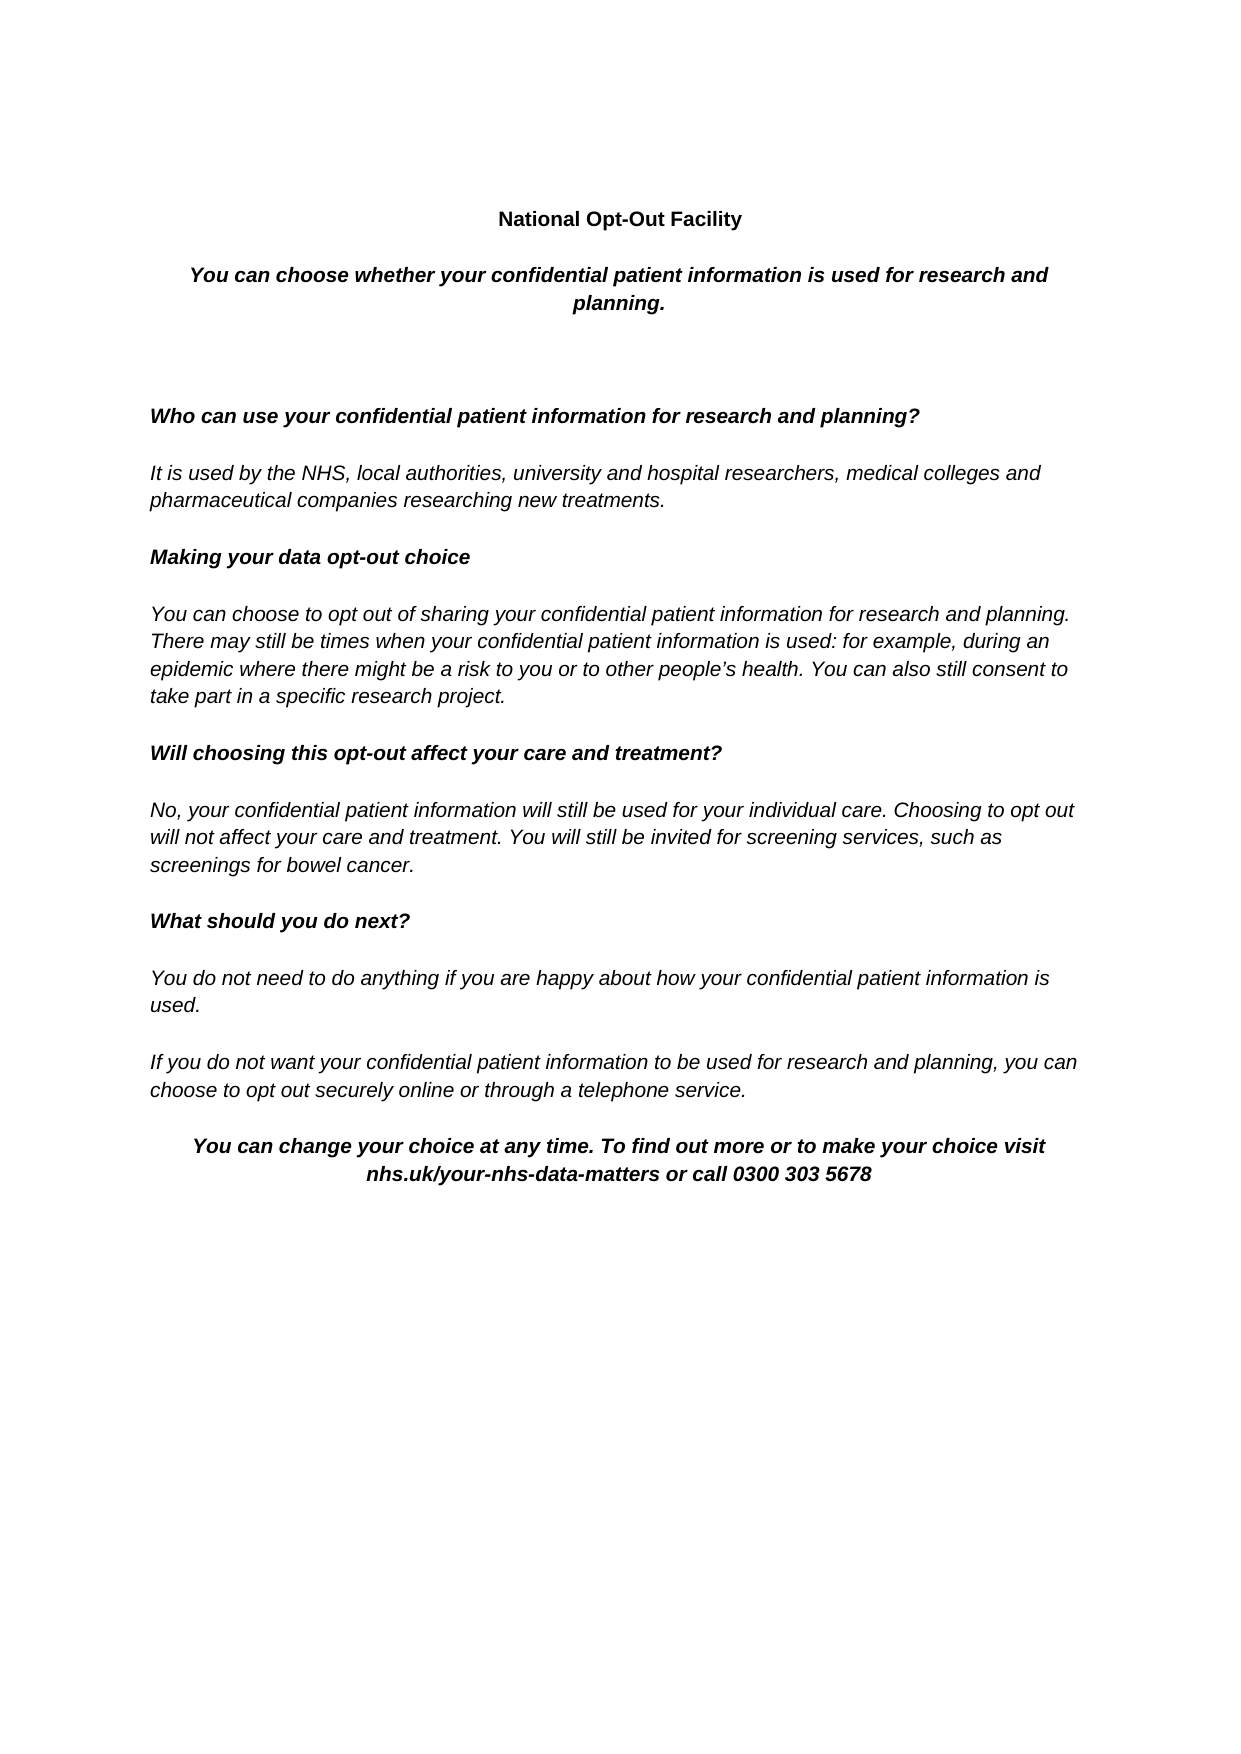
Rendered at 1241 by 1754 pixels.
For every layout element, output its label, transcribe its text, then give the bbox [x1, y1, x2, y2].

text You can choose whether your confidential patient information is used for research and planning. [150, 263, 1090, 315]
text Who can use your confidential patient information for research and planning? [150, 404, 1090, 428]
text You do not need to do anything if you are happy about how your confidential patient information is used. [150, 966, 1090, 1017]
text You can change your choice at any time. To find out more or to make your choice visit nhs.uk/your-nhs-data-matters or call 0300 303 5678 [150, 1134, 1090, 1186]
text What should you do next? [150, 909, 1090, 933]
text Will choosing this opt-out affect your care and treatment? [150, 741, 1090, 765]
text Making your data opt-out choice [150, 545, 1090, 569]
text National Opt-Out Facility [150, 207, 1090, 231]
text It is used by the NHS, local authorities, university and hospital researchers, medical colleges and pharmaceutical companies researching new treatments. [150, 461, 1090, 512]
text If you do not want your confidential patient information to be used for research and planning, you can choose to opt out securely online or through a telephone service. [150, 1050, 1090, 1101]
text No, your confidential patient information will still be used for your individual care. Choosing to opt out will not affect your care and treatment. You will still be invited for screening services, such as screenings for bowel cancer. [150, 797, 1090, 876]
text You can choose to opt out of sharing your confidential patient information for research and planning. There may still be times when your confidential patient information is used: for example, during an epidemic where there might be a risk to you or to other people’s health. You can also still consent to take part in a specific research project. [150, 602, 1090, 708]
